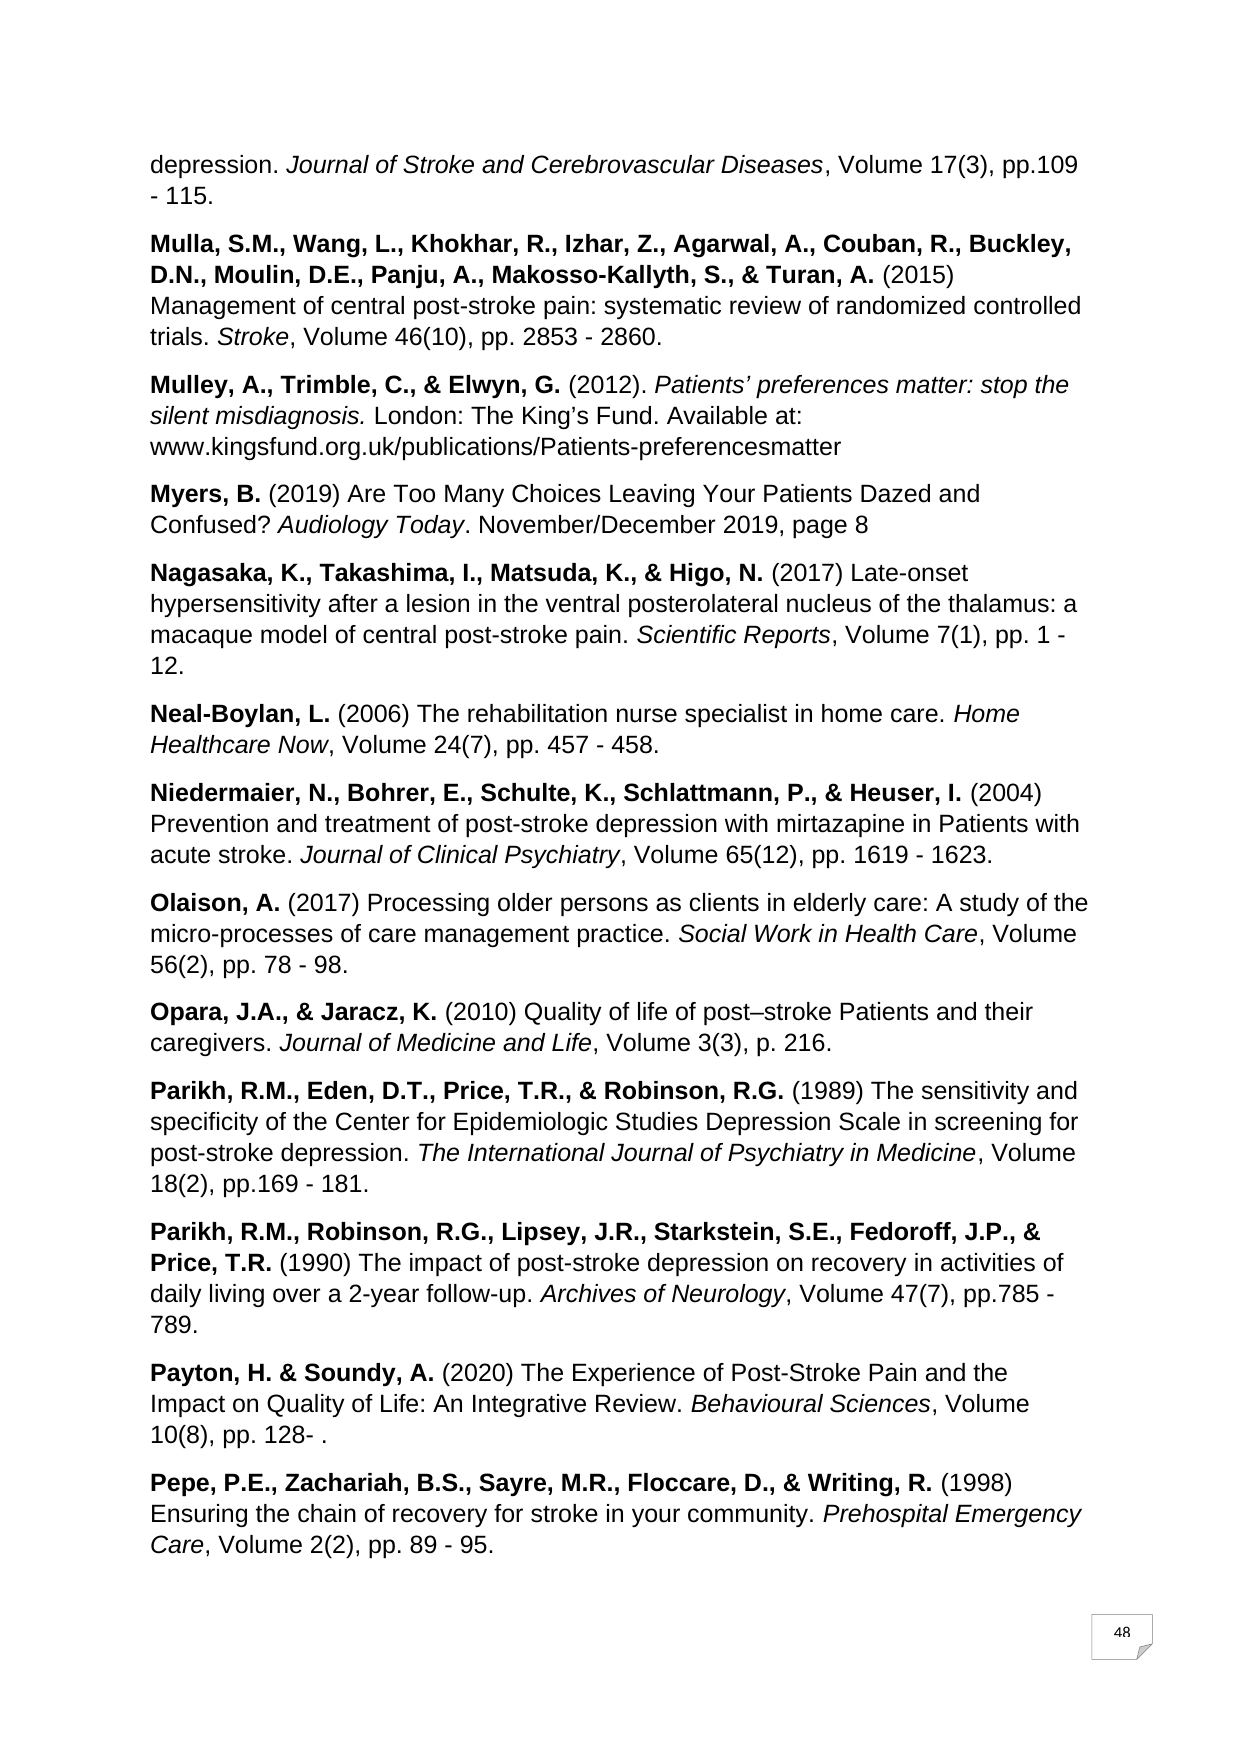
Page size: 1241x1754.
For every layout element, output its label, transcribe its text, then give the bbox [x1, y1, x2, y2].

text Nagasaka, K., Takashima, I., Matsuda, K., & Higo, N. (2017) Late-onset hypersensitivity after a lesion in the ventral posterolateral nucleus of the thalamus: a macaque model of central post-stroke pain. Scientific Reports, Volume 7(1), pp. 1 - 12. [150, 558, 1090, 680]
text Parikh, R.M., Robinson, R.G., Lipsey, J.R., Starkstein, S.E., Fedoroff, J.P., & Price, T.R. (1990) The impact of post-stroke depression on recovery in activities of daily living over a 2-year follow-up. Archives of Neurology, Volume 47(7), pp.785 - 789. [150, 1217, 1090, 1339]
text Mulley, A., Trimble, C., & Elwyn, G. (2012). Patients’ preferences matter: stop the silent misdiagnosis. London: The King’s Fund. Available at: www.kingsfund.org.uk/publications/Patients-preferencesmatter [150, 369, 1090, 460]
text Niedermaier, N., Bohrer, E., Schulte, K., Schlattmann, P., & Heuser, I. (2004) Prevention and treatment of post-stroke depression with mirtazapine in Patients with acute stroke. Journal of Clinical Psychiatry, Volume 65(12), pp. 1619 - 1623. [150, 778, 1090, 868]
text Myers, B. (2019) Are Too Many Choices Leaving Your Patients Dazed and Confused? Audiology Today. November/​December 2019, page 8 [150, 479, 1090, 539]
text Parikh, R.M., Eden, D.T., Price, T.R., & Robinson, R.G. (1989) The sensitivity and specificity of the Center for Epidemiologic Studies Depression Scale in screening for post-stroke depression. The International Journal of Psychiatry in Medicine, Volume 18(2), pp.169 - 181. [150, 1076, 1090, 1198]
text Payton, H. & Soundy, A. (2020) The Experience of Post-Stroke Pain and the Impact on Quality of Life: An Integrative Review. Behavioural Sciences, Volume 10(8), pp. 128- . [150, 1358, 1090, 1448]
text Olaison, A. (2017) Processing older persons as clients in elderly care: A study of the micro-processes of care management practice. Social Work in Health Care, Volume 56(2), pp. 78 - 98. [150, 887, 1090, 978]
text Opara, J.A., & Jaracz, K. (2010) Quality of life of post–stroke Patients and their caregivers. Journal of Medicine and Life, Volume 3(3), p. 216. [150, 997, 1090, 1057]
text Neal-Boylan, L. (2006) The rehabilitation nurse specialist in home care. Home Healthcare Now, Volume 24(7), pp. 457 - 458. [150, 699, 1090, 759]
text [150, 150, 1090, 210]
text Pepe, P.E., Zachariah, B.S., Sayre, M.R., Floccare, D., & Writing, R. (1998) Ensuring the chain of recovery for stroke in your community. Prehospital Emergency Care, Volume 2(2), pp. 89 - 95. [150, 1467, 1090, 1558]
text Mulla, S.M., Wang, L., Khokhar, R., Izhar, Z., Agarwal, A., Couban, R., Buckley, D.N., Moulin, D.E., Panju, A., Makosso-Kallyth, S., & Turan, A. (2015) Management of central post-stroke pain: systematic review of randomized controlled trials. Stroke, Volume 46(10), pp. 2853 - 2860. [150, 229, 1090, 351]
